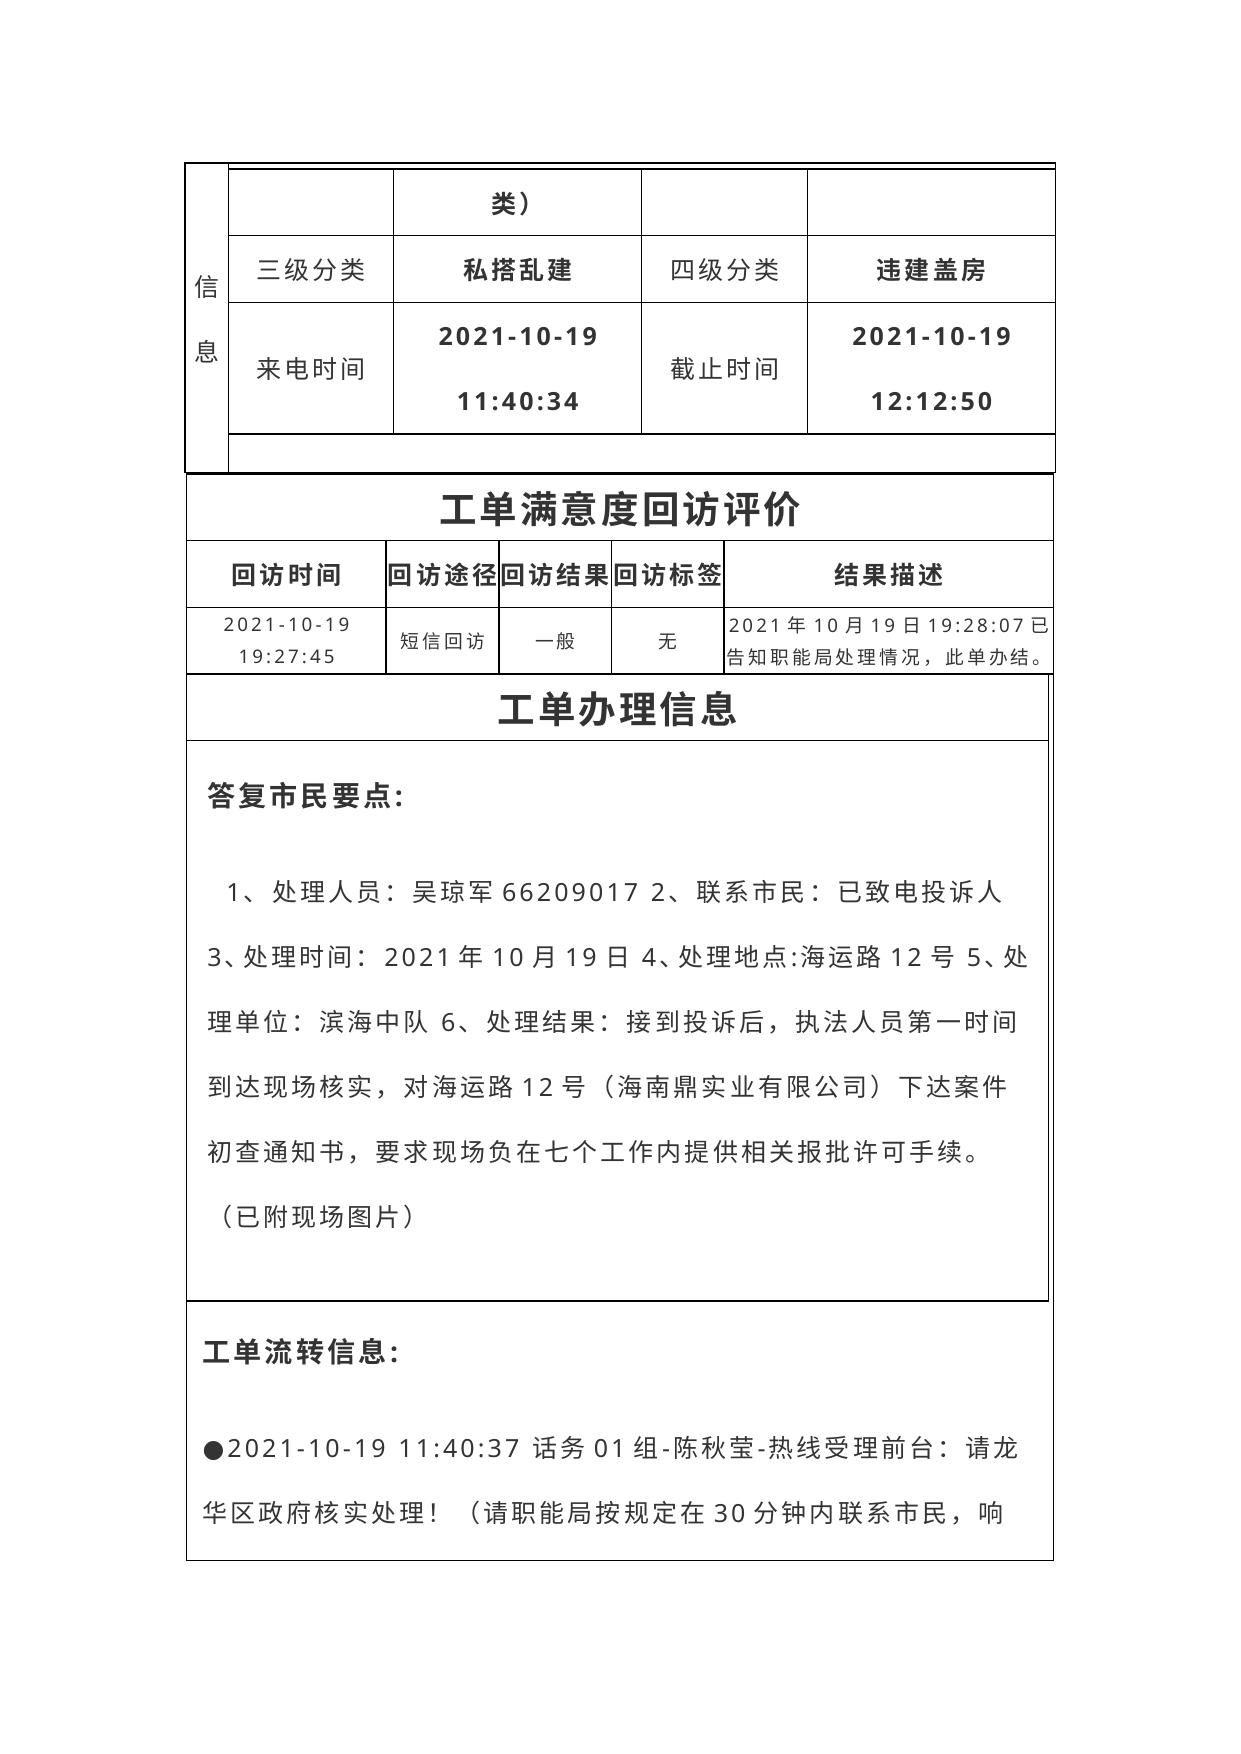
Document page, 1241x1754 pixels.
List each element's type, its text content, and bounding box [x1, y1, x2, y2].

table_header [394, 236, 641, 302]
table_header [187, 541, 385, 607]
table_header [642, 303, 806, 433]
table_header [612, 541, 723, 607]
table_header [725, 541, 1052, 607]
table_header [229, 236, 393, 302]
table_header [187, 675, 1053, 1559]
table_header [725, 608, 1052, 673]
table_header [187, 674, 1047, 740]
table_header [500, 541, 611, 607]
table_header [229, 170, 393, 235]
table_header [387, 541, 498, 607]
table_header [187, 608, 385, 673]
table_header [612, 608, 723, 673]
table_header [642, 236, 806, 302]
table_header [229, 164, 1055, 168]
table_header [394, 303, 641, 433]
table_header [642, 170, 806, 235]
table_header [500, 608, 611, 673]
table_header [808, 170, 1055, 235]
table_header [394, 170, 641, 235]
table_header [387, 608, 498, 673]
table_header [229, 303, 393, 433]
table_header [229, 435, 1055, 472]
table_header [187, 475, 1052, 540]
table_header 工单基本信息 [186, 164, 227, 472]
table_header [808, 303, 1055, 433]
table_header [808, 236, 1055, 302]
